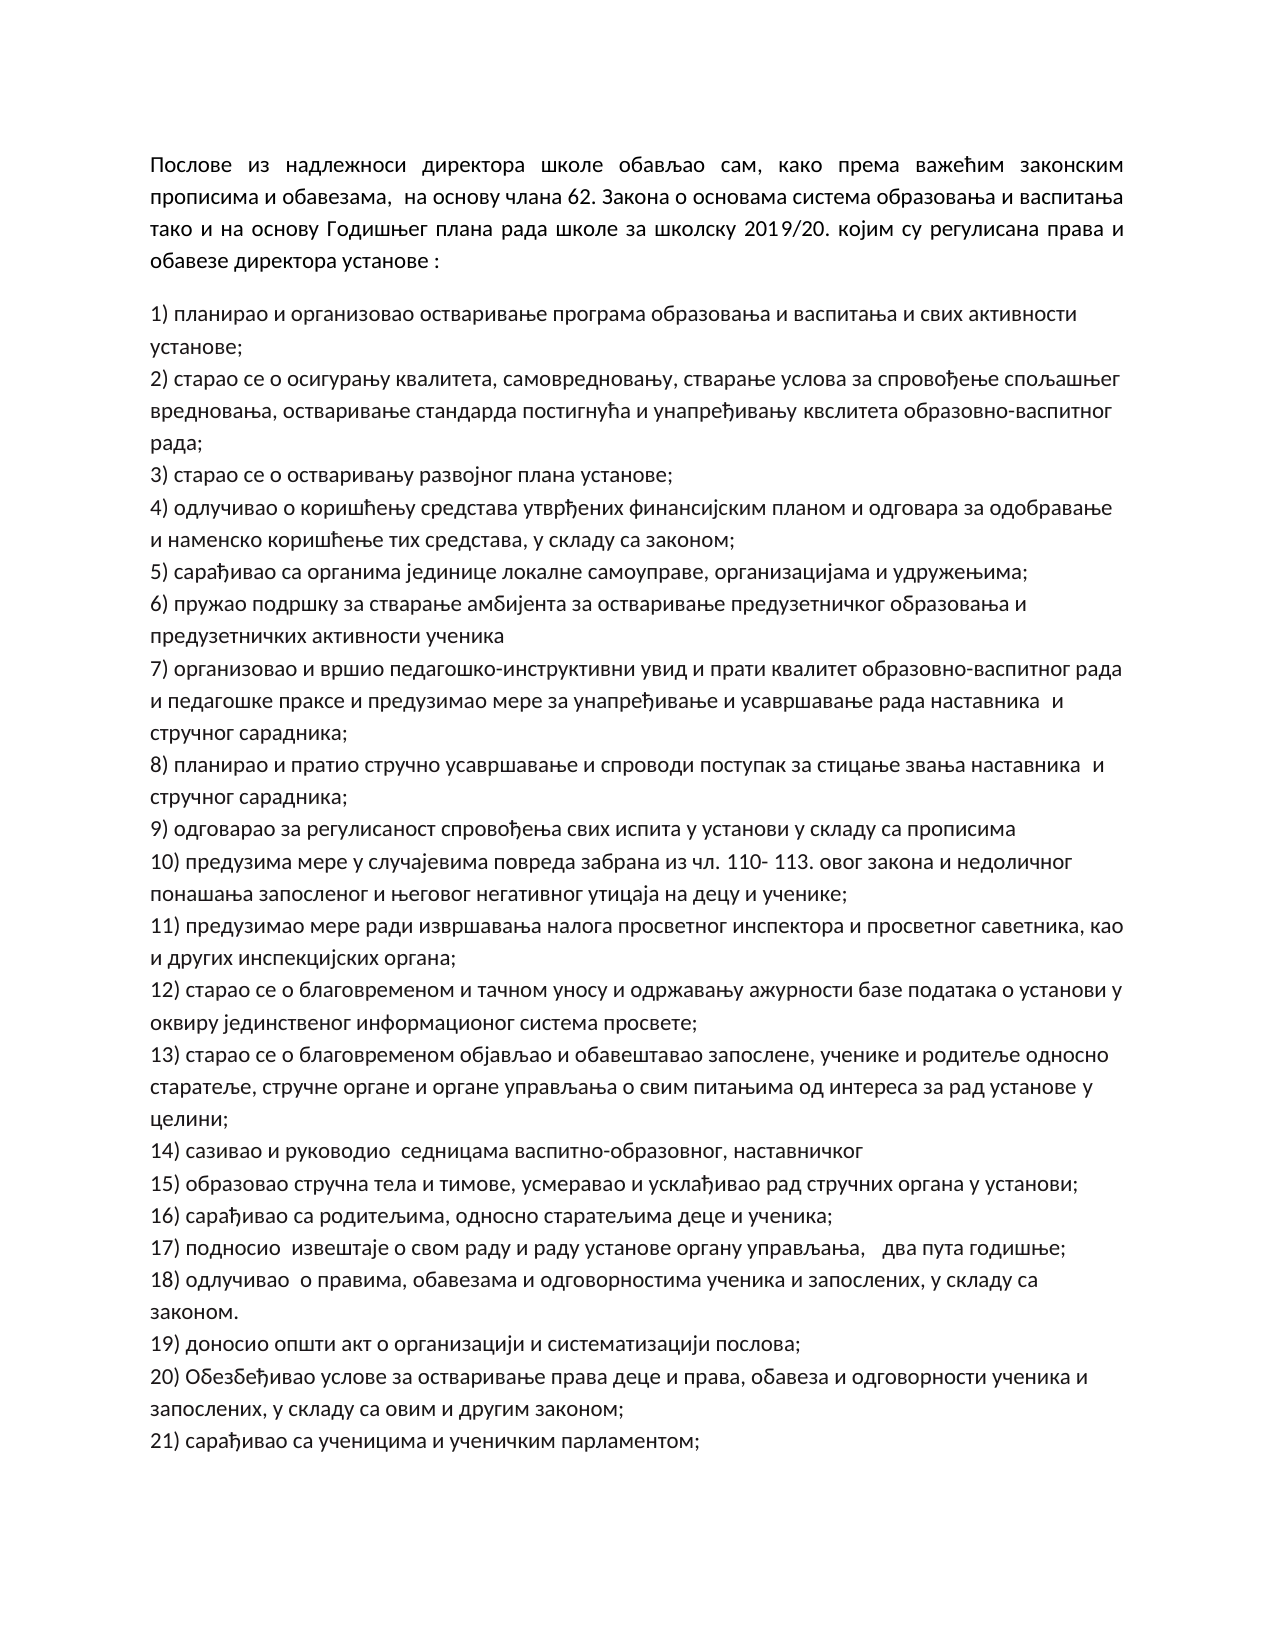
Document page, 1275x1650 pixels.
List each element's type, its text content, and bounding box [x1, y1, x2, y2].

text 18) одлучивао о правима, обавезама и одговорностима ученика и запослених, у складу са законом. 19) доносио општи акт о организацији и систематизацији послова; [150, 1265, 1125, 1358]
text 1) планирао и организовао остваривање програма образовања и васпитања и свих активности установе; 2) старао се о осигурању квалитета, самовредновању, стварање услова за спровођење спољашњег вредновања, остваривање стандарда постигнућа и унапређивању квслитета образовно-васпитног рада; 3) старао се о остваривању развојног плана установе; 4) одлучивао о коришћењу средстава утврђених финансијским планом и одговара за одобравање и наменско коришћење тих средстава, у складу са законом; 5) сарађивао са органима јединице локалне самоуправе, организацијама и удружењима; [150, 299, 1125, 585]
text 21) сарађивао са ученицима и ученичким парламентом; [150, 1426, 1125, 1454]
text Послове из надлежноси директора школе обављао сам, како према важећим законским прописима и обавезама, на основу члана 62. Закона о основама система образовања и васпитања тако и на основу Годишњег плана рада школе за школску 2019/20. којим су регулисана права и обавезе директора установе : [150, 150, 1125, 274]
text 6) пружао подршку за стварање амбијента за остваривање предузетничког образовања и предузетничких активности ученика 7) организовао и вршио педагошко-инструктивни увид и прати квалитет образовно-васпитног рада и педагошке праксе и предузимао мере за унапређивање и усавршавање рада наставника и стручног сарадника; 8) планирао и пратио стручно усавршавање и спроводи поступак за стицање звања наставника и стручног сарадника; [150, 589, 1125, 810]
text 9) одговарао за регулисаност спровођења свих испита у установи у складу са прописима 10) предузима мере у случајевима повреда забрана из чл. 110- 113. овог закона и недоличног понашања запосленог и његовог негативног утицаја на децу и ученике; 11) предузимао мере ради извршавања налога просветног инспектора и просветног саветника, као и других инспекцијских органа; 12) старао се о благовременом и тачном уносу и одржавању ажурности базе података о установи у оквиру јединственог информационог система просвете; 13) старао се о благовременом објављао и обавештавао запослене, ученике и родитеље односно старатеље, стручне органе и органе управљања о свим питањима од интереса за рад установе у целини; 14) сазивао и руководио седницама васпитно-образовног, наставничког [150, 814, 1125, 1164]
text 15) образовао стручна тела и тимове, усмеравао и усклађивао рад стручних органа у установи; 16) сарађивао са родитељима, односно старатељима деце и ученика; 17) подносио извештаје о свом раду и раду установе органу управљања, два пута годишње; [150, 1169, 1125, 1261]
text 20) Обезбеђивао услове за остваривање права деце и права, обавеза и одговорности ученика и запослених, у складу са овим и другим законом; [150, 1362, 1125, 1422]
